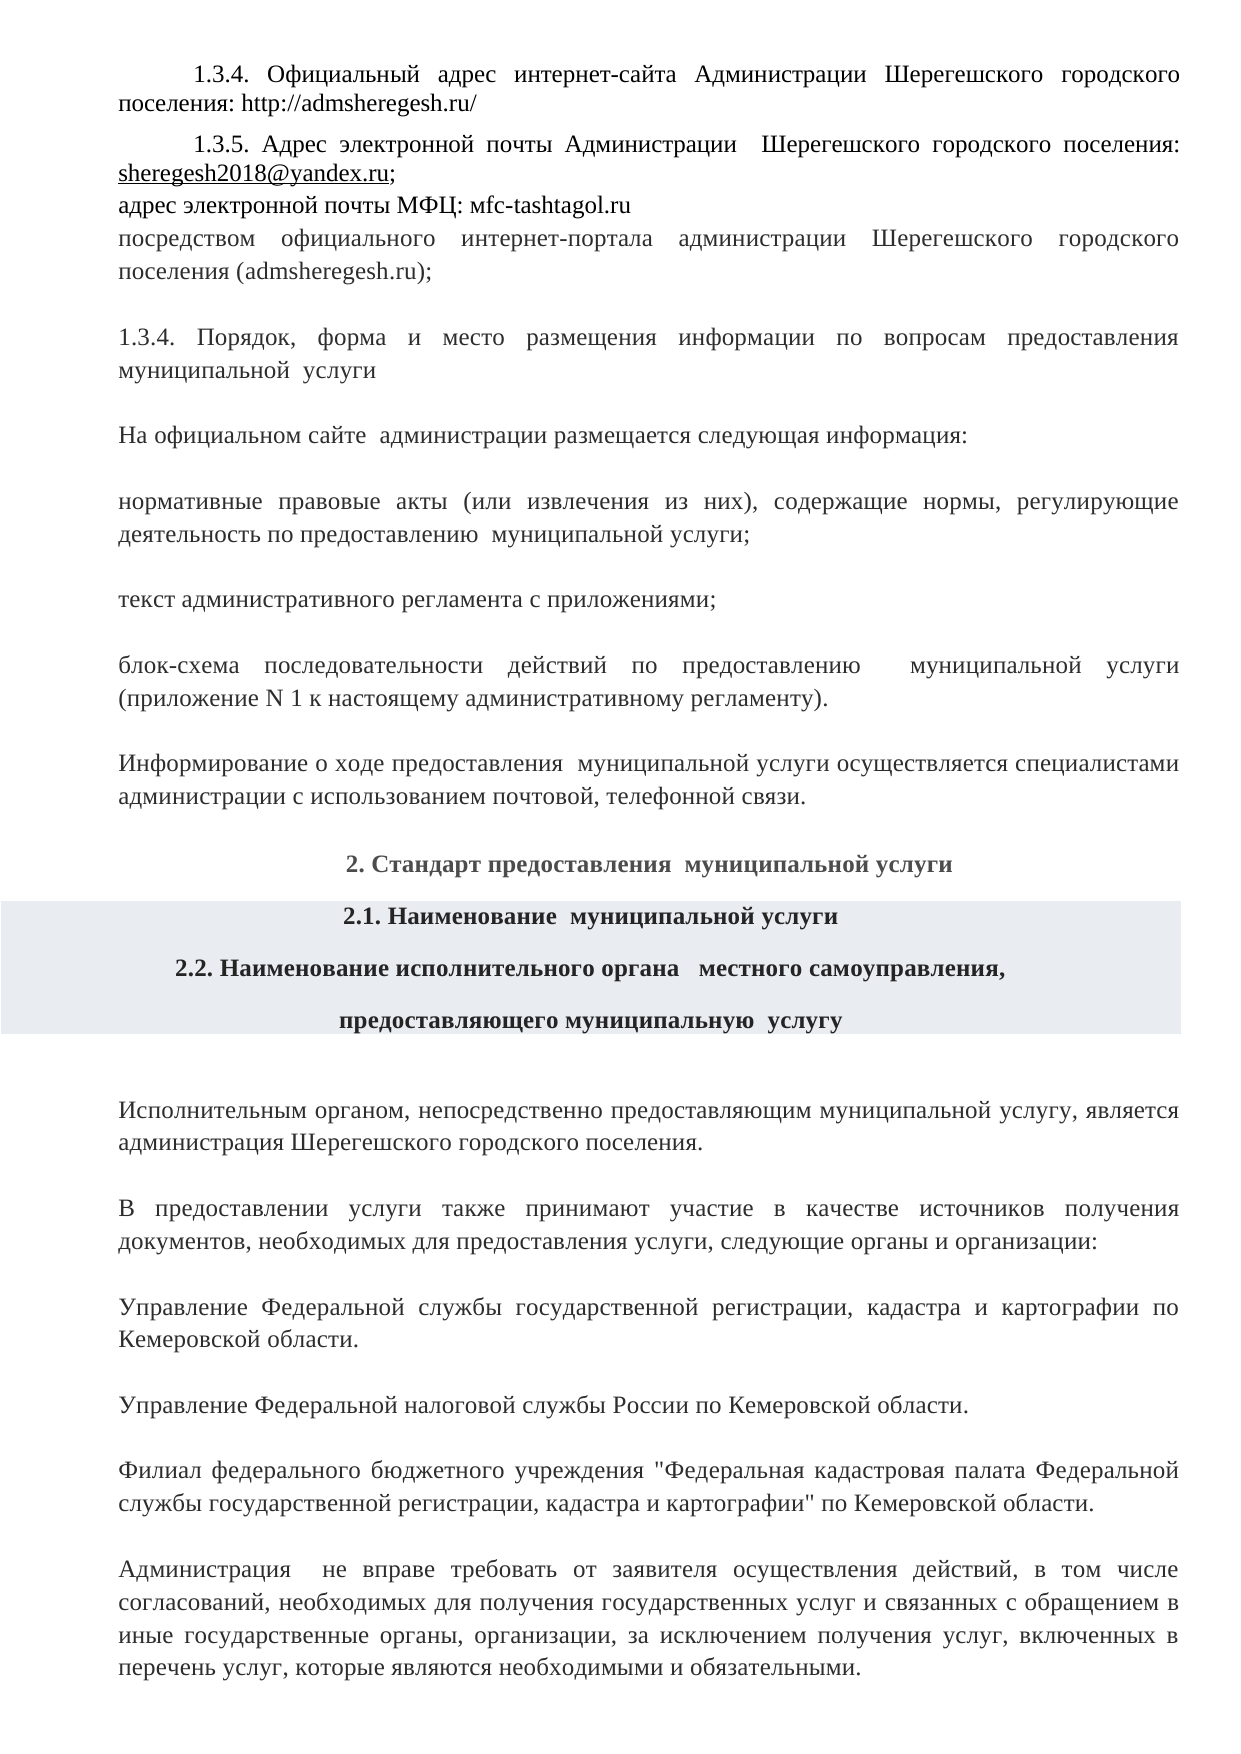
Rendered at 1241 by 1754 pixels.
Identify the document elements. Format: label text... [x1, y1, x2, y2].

text Управление Федеральной службы государственной регистрации, кадастра и картографии по Кемеровской области. [118, 1255, 1181, 1353]
text 1.3.4. Официальный адрес интернет-сайта Администрации Шерегешского городского поселения: http://admsheregesh.ru/ [118, 59, 1181, 117]
text 1.3.4. Порядок, форма и место размещения информации по вопросам предоставления муниципальной услуги [118, 285, 1181, 383]
text Управление Федеральной налоговой службы России по Кемеровской области. [118, 1353, 1181, 1419]
text текст административного регламента с приложениями; [118, 547, 1181, 613]
text Филиал федерального бюджетного учреждения "Федеральная кадастровая палата Федеральной службы государственной регистрации, кадастра и картографии" по Кемеровской области. [118, 1419, 1181, 1517]
text Информирование о ходе предоставления муниципальной услуги осуществляется специалистами администрации с использованием почтовой, телефонной связи. [118, 712, 1181, 810]
text На официальном сайте администрации размещается следующая информация: [118, 416, 1181, 449]
text нормативные правовые акты (или извлечения из них), содержащие нормы, регулирующие деятельность по предоставлению муниципальной услуги; [118, 449, 1181, 547]
text 2.2. Наименование исполнительного органа местного самоуправления, [1, 953, 1181, 982]
text 2.1. Наименование муниципальной услуги [1, 901, 1181, 930]
text блок-схема последовательности действий по предоставлению муниципальной услуги (приложение N 1 к настоящему административному регламенту). [118, 613, 1181, 712]
text 2. Стандарт предоставления муниципальной услуги [118, 849, 1181, 878]
text 1.3.5. Адрес электронной почты Администрации Шерегешского городского поселения: sheregesh2018@yandex.ru; [118, 129, 1181, 187]
text Исполнительным органом, непосредственно предоставляющим муниципальной услугу, является администрация Шерегешского городского поселения. [118, 1058, 1181, 1156]
text посредством официального интернет-портала администрации Шерегешского городского поселения (admsheregesh.ru); [118, 219, 1181, 285]
text Администрация не вправе требовать от заявителя осуществления действий, в том числе согласований, необходимых для получения государственных услуг и связанных с обращением в иные государственные органы, организации, за исключением получения услуг, включенных в перечень услуг, которые являются необходимыми и обязательными. [118, 1517, 1181, 1681]
text предоставляющего муниципальную услугу [1, 1006, 1181, 1034]
text В предоставлении услуги также принимают участие в качестве источников получения документов, необходимых для предоставления услуги, следующие органы и организации: [118, 1156, 1181, 1255]
text адрес электронной почты МФЦ: мfc-tashtagol.ru [118, 187, 1181, 219]
